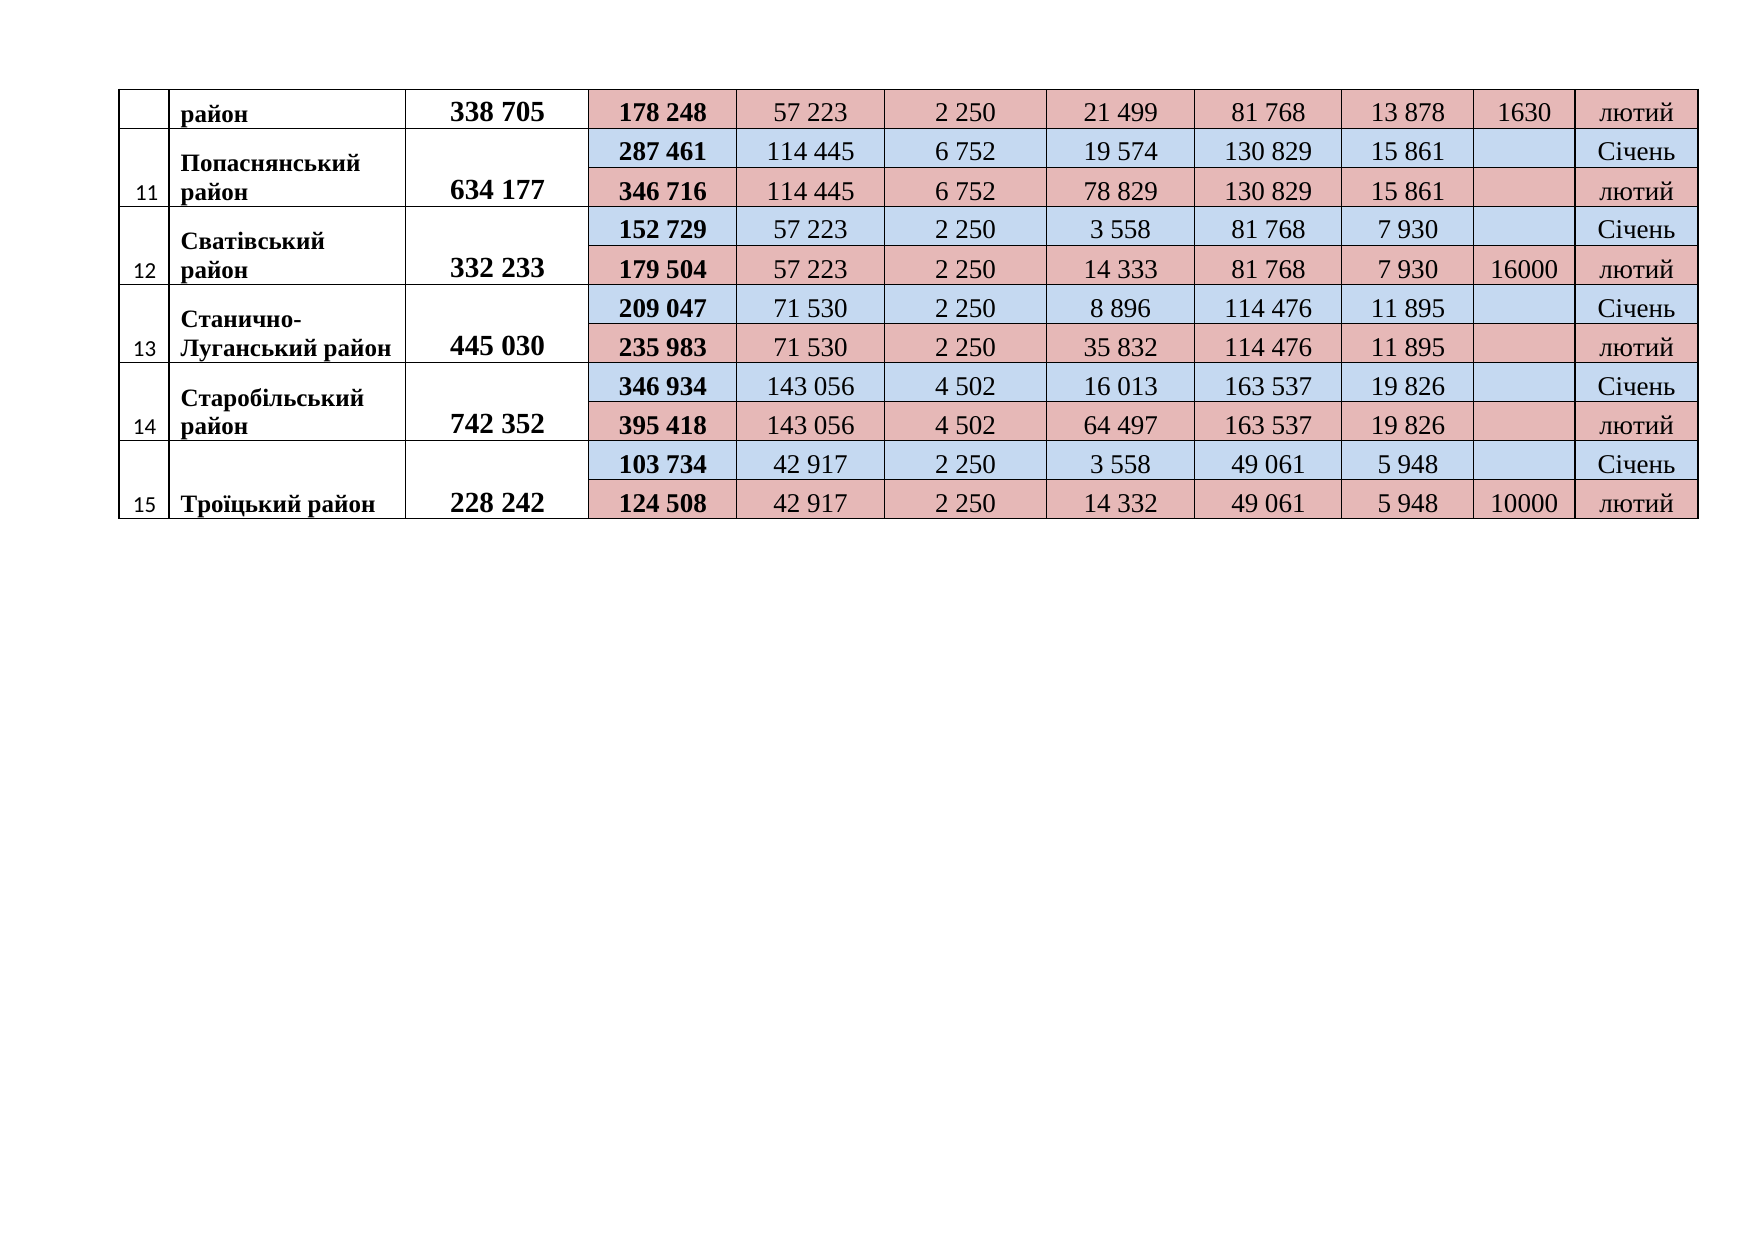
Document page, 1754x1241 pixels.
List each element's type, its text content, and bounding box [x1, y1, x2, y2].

table_cell 35 832 [1047, 324, 1194, 362]
table_cell лютий [1576, 90, 1697, 128]
table_cell [1474, 363, 1574, 401]
table_cell Січень [1576, 129, 1697, 167]
table_cell [1474, 285, 1574, 323]
table_cell 5 948 [1342, 441, 1473, 479]
table_cell 742 352 [406, 363, 588, 440]
table_cell 103 734 [589, 441, 736, 479]
table_cell 10000 [1474, 480, 1574, 518]
table_cell 114 476 [1195, 285, 1341, 323]
table_cell 4 502 [885, 363, 1046, 401]
table_cell 49 061 [1195, 480, 1341, 518]
table_cell 19 826 [1342, 402, 1473, 440]
table_cell 15 861 [1342, 168, 1473, 206]
table_cell 228 242 [406, 441, 588, 518]
table_cell 209 047 [589, 285, 736, 323]
table_cell [1474, 402, 1574, 440]
table_cell 21 499 [1047, 90, 1194, 128]
table_cell Старобільський район [170, 363, 405, 440]
table_cell 19 574 [1047, 129, 1194, 167]
table_cell лютий [1576, 324, 1697, 362]
table_cell 395 418 [589, 402, 736, 440]
table_cell 114 445 [737, 168, 884, 206]
table_cell 13 [120, 285, 168, 362]
table_cell Січень [1576, 441, 1697, 479]
table_cell 7 930 [1342, 246, 1473, 284]
table_cell лютий [1576, 246, 1697, 284]
table_cell Сватівський район [170, 207, 405, 284]
table_cell [1474, 441, 1574, 479]
table_cell 130 829 [1195, 168, 1341, 206]
table_cell 81 768 [1195, 207, 1341, 245]
table_cell 2 250 [885, 324, 1046, 362]
table_cell [1474, 129, 1574, 167]
table_cell 2 250 [885, 207, 1046, 245]
table_cell Попаснянський район [170, 129, 405, 206]
table_cell 16000 [1474, 246, 1574, 284]
table_cell 114 476 [1195, 324, 1341, 362]
table_cell 14 332 [1047, 480, 1194, 518]
table_cell [1474, 168, 1574, 206]
table_cell 4 502 [885, 402, 1046, 440]
table_cell 8 896 [1047, 285, 1194, 323]
table_cell [1474, 324, 1574, 362]
table_cell 81 768 [1195, 246, 1341, 284]
table_cell 11 895 [1342, 324, 1473, 362]
table_cell 71 530 [737, 285, 884, 323]
table_cell 445 030 [406, 285, 588, 362]
table_cell 11 895 [1342, 285, 1473, 323]
table_cell Троїцький район [170, 441, 405, 518]
table_cell 12 [120, 207, 168, 284]
table_cell 10 [120, 90, 168, 128]
table_cell 57 223 [737, 90, 884, 128]
table_cell [1474, 207, 1574, 245]
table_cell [170, 90, 405, 128]
table_cell 14 333 [1047, 246, 1194, 284]
table_cell 3 558 [1047, 207, 1194, 245]
table_cell 130 829 [1195, 129, 1341, 167]
table_cell лютий [1576, 402, 1697, 440]
table_cell 124 508 [589, 480, 736, 518]
table_cell 13 878 [1342, 90, 1473, 128]
table_cell Січень [1576, 207, 1697, 245]
table_cell 6 752 [885, 168, 1046, 206]
table_cell 15 861 [1342, 129, 1473, 167]
table_cell 346 934 [589, 363, 736, 401]
table_cell 42 917 [737, 441, 884, 479]
table_cell 143 056 [737, 363, 884, 401]
table_cell 3 558 [1047, 441, 1194, 479]
table_cell 178 248 [589, 90, 736, 128]
table_cell 15 [120, 441, 168, 518]
table_cell 179 504 [589, 246, 736, 284]
table_cell 78 829 [1047, 168, 1194, 206]
table_cell 163 537 [1195, 402, 1341, 440]
table_cell лютий [1576, 168, 1697, 206]
table_cell 19 826 [1342, 363, 1473, 401]
table_cell 57 223 [737, 246, 884, 284]
table_cell 2 250 [885, 480, 1046, 518]
table_cell 11 [120, 129, 168, 206]
table_cell 163 537 [1195, 363, 1341, 401]
table_cell лютий [1576, 480, 1697, 518]
table_cell 143 056 [737, 402, 884, 440]
table_cell 235 983 [589, 324, 736, 362]
table_cell 6 752 [885, 129, 1046, 167]
table_cell 5 948 [1342, 480, 1473, 518]
table_cell 64 497 [1047, 402, 1194, 440]
table_cell 152 729 [589, 207, 736, 245]
table_cell 2 250 [885, 246, 1046, 284]
table_cell 7 930 [1342, 207, 1473, 245]
table_cell 114 445 [737, 129, 884, 167]
table_cell Січень [1576, 363, 1697, 401]
table_cell 49 061 [1195, 441, 1341, 479]
table_cell 2 250 [885, 285, 1046, 323]
table_cell 14 [120, 363, 168, 440]
table_cell 338 705 [406, 90, 588, 128]
table_cell 346 716 [589, 168, 736, 206]
table_cell 81 768 [1195, 90, 1341, 128]
table_cell Січень [1576, 285, 1697, 323]
table_cell 16 013 [1047, 363, 1194, 401]
table_cell 332 233 [406, 207, 588, 284]
table_cell 71 530 [737, 324, 884, 362]
table_cell 57 223 [737, 207, 884, 245]
table_cell 2 250 [885, 90, 1046, 128]
table_cell 634 177 [406, 129, 588, 206]
table_cell 42 917 [737, 480, 884, 518]
table_cell 1630 [1474, 90, 1574, 128]
table_cell Станично-Луганський район [170, 285, 405, 362]
table_cell 2 250 [885, 441, 1046, 479]
table_cell 287 461 [589, 129, 736, 167]
